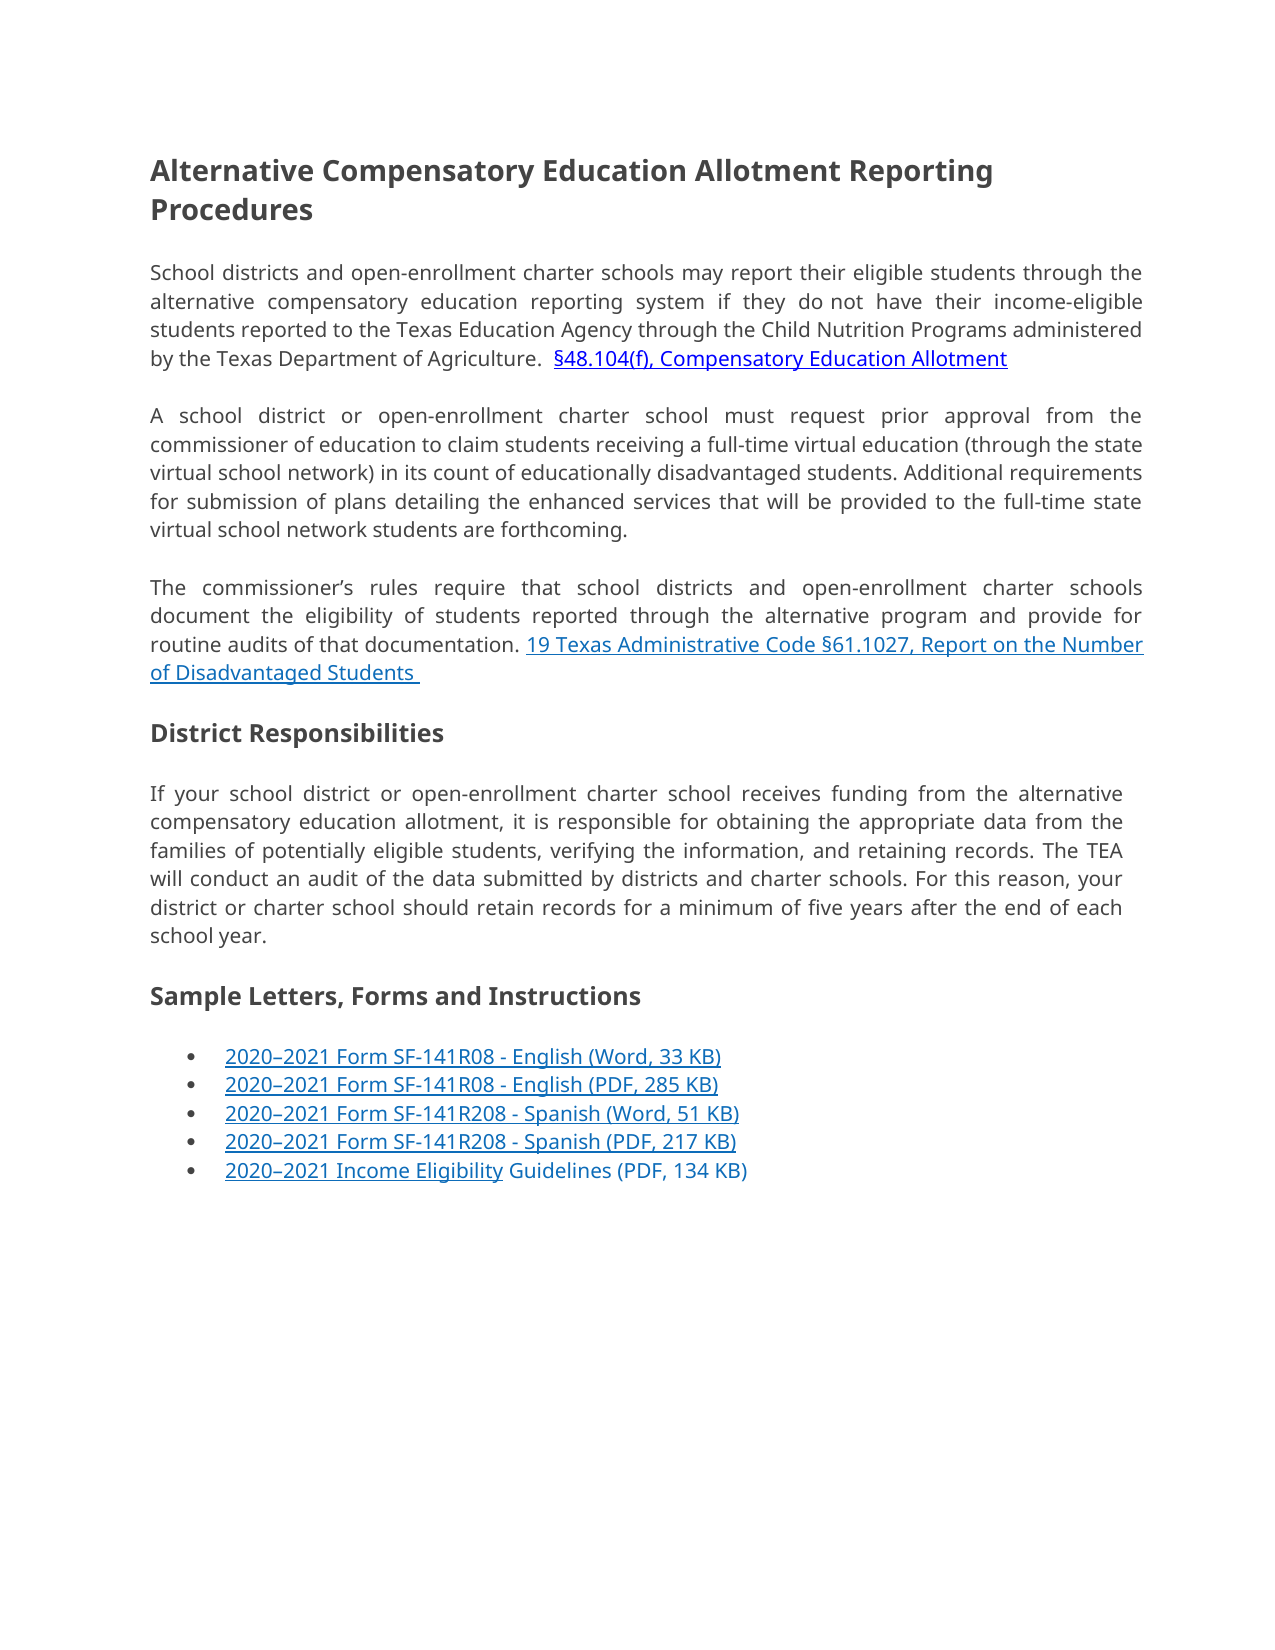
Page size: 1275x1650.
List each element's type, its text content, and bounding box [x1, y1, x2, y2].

list 2020–2021 Form SF-141R08 - English (PDF, 285 KB) [187, 1070, 1125, 1099]
text Sample Letters, Forms and Instructions [150, 979, 1125, 1013]
list 2020–2021 Form SF-141R208 - Spanish (PDF, 217 KB) [187, 1127, 1125, 1156]
text School districts and open-enrollment charter schools may report their eligible students through the alternative compensatory education reporting system if they do not have their income-eligible students reported to the Texas Education Agency through the Child Nutrition Programs administered by the Texas Department of Agriculture. §48.104(f), Compensatory Education Allotment [150, 258, 1144, 372]
text District Responsibilities [150, 716, 1125, 750]
text A school district or open-enrollment charter school must request prior approval from the commissioner of education to claim students receiving a full-time virtual education (through the state virtual school network) in its count of educationally disadvantaged students. Additional requirements for submission of plans detailing the enhanced services that will be provided to the full-time state virtual school network students are forthcoming. [150, 401, 1144, 544]
list 2020–2021 Form SF-141R208 - Spanish (Word, 51 KB) [187, 1099, 1125, 1127]
list 2020–2021 Income Eligibility Guidelines (PDF, 134 KB) [187, 1156, 1125, 1184]
text Alternative Compensatory Education Allotment Reporting Procedures [150, 150, 1125, 229]
text The commissioner’s rules require that school districts and open-enrollment charter schools document the eligibility of students reported through the alternative program and provide for routine audits of that documentation. 19 Texas Administrative Code §61.1027, Report on the Number of Disadvantaged Students [150, 573, 1144, 687]
text If your school district or open-enrollment charter school receives funding from the alternative compensatory education allotment, it is responsible for obtaining the appropriate data from the families of potentially eligible students, verifying the information, and retaining records. The TEA will conduct an audit of the data submitted by districts and charter schools. For this reason, your district or charter school should retain records for a minimum of five years after the end of each school year. [150, 779, 1125, 949]
list 2020–2021 Form SF-141R08 - English (Word, 33 KB) [187, 1042, 1125, 1070]
